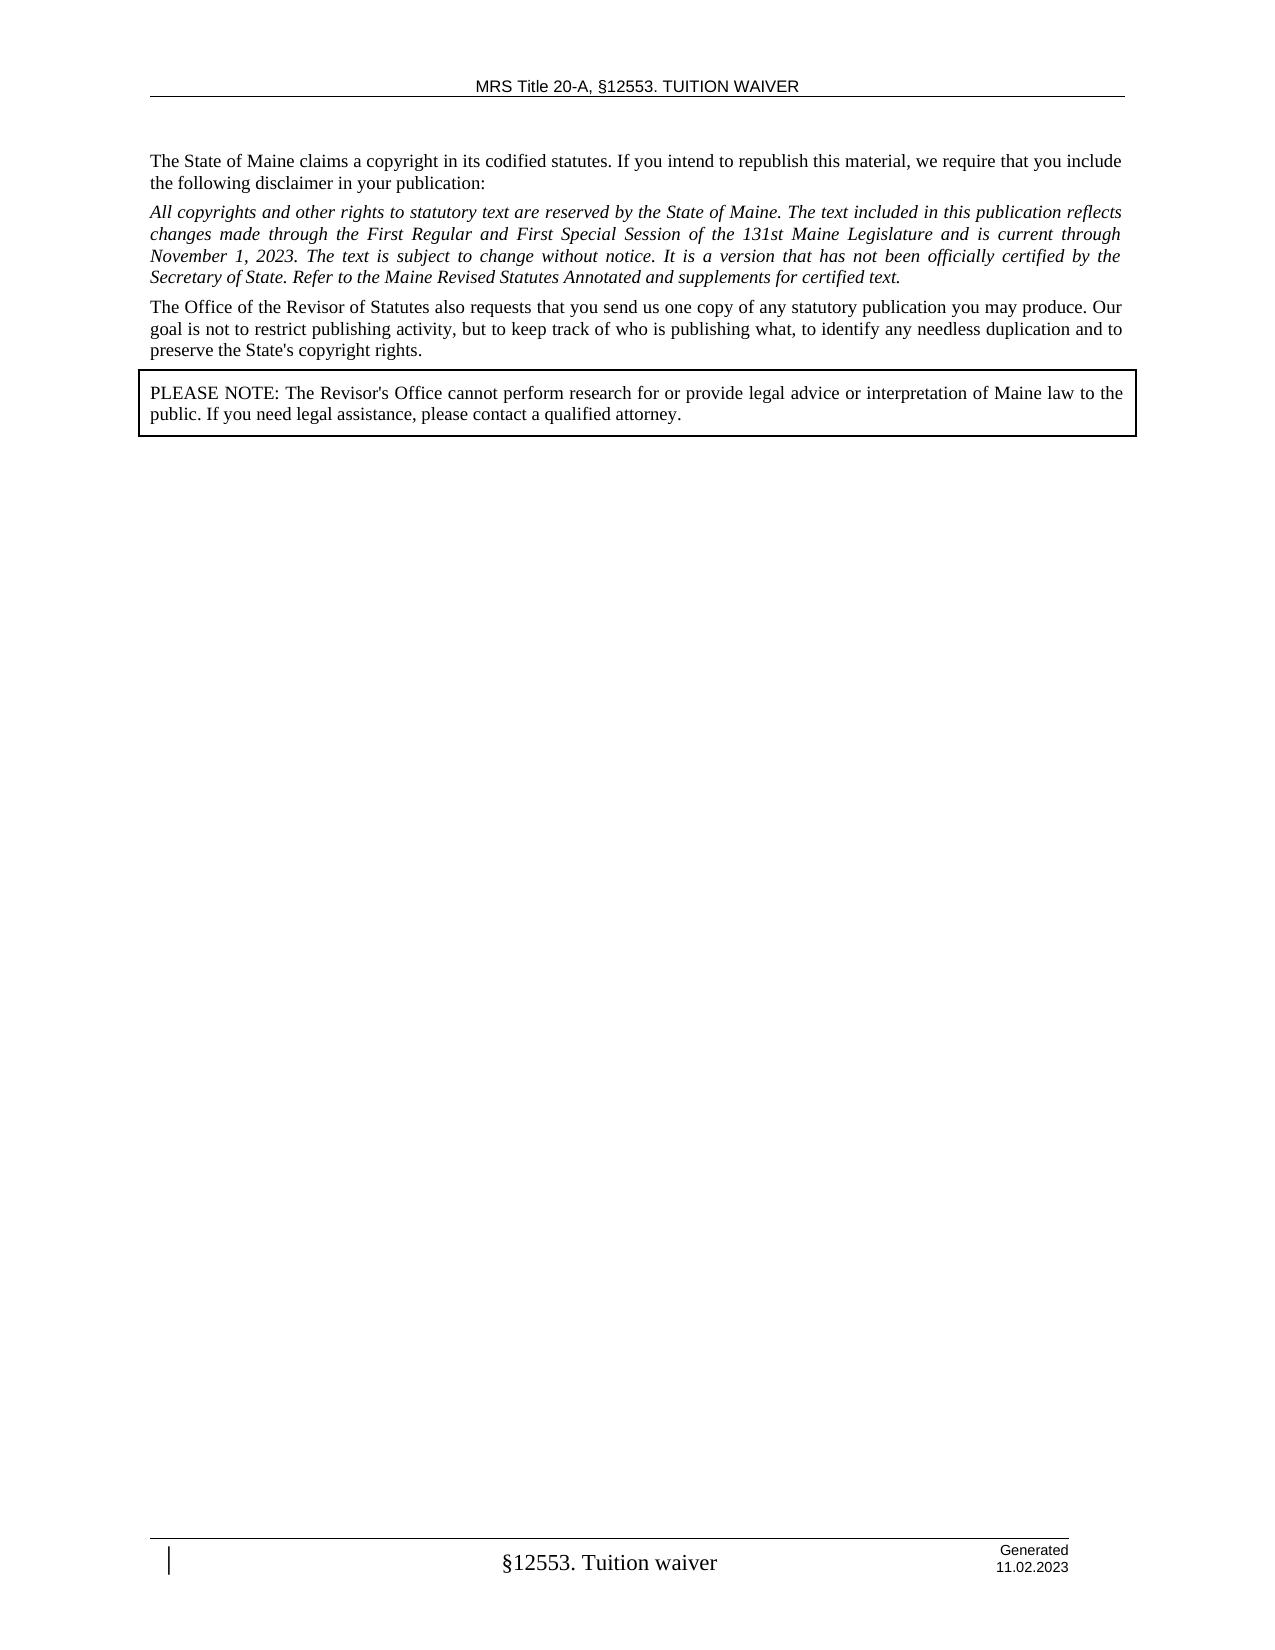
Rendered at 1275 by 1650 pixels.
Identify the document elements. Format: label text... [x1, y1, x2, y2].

text All copyrights and other rights to statutory text are reserved by the State of Maine. The text included in this publication reflects changes made through the First Regular and First Special Session of the 131st Maine Legislature and is current through November 1, 2023 . The text is subject to change without notice. It is a version that has not been officially certified by the Secretary of State. Refer to the Maine Revised Statutes Annotated and supplements for certified text. [150, 201, 1125, 288]
text The Office of the Revisor of Statutes also requests that you send us one copy of any statutory publication you may produce. Our goal is not to restrict publishing activity, but to keep track of who is publishing what, to identify any needless duplication and to preserve the State's copyright rights. [150, 296, 1125, 361]
text The State of Maine claims a copyright in its codified statutes. If you intend to republish this material, we require that you include the following disclaimer in your publication: [150, 150, 1125, 193]
text PLEASE NOTE: The Revisor's Office cannot perform research for or provide legal advice or interpretation of Maine law to the public. If you need legal assistance, please contact a qualified attorney. [140, 371, 1135, 435]
